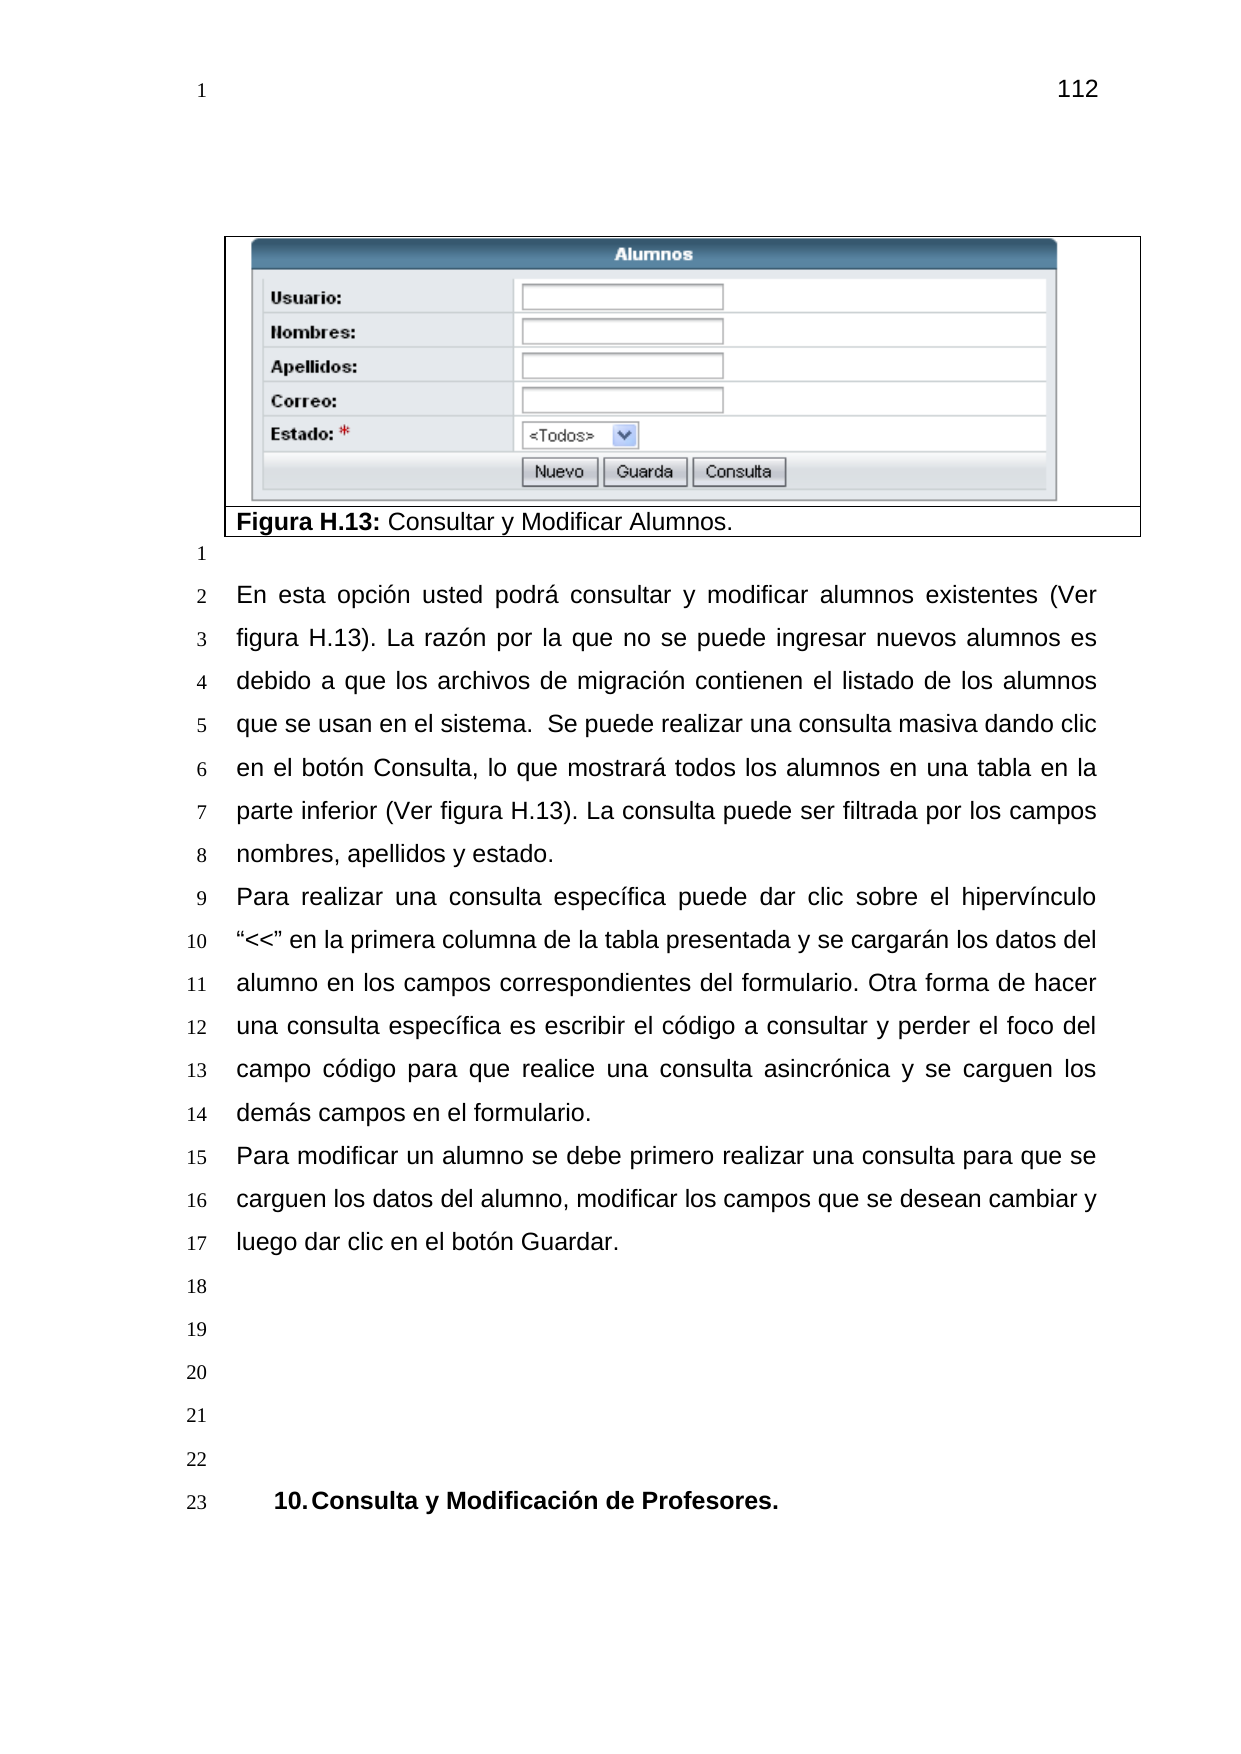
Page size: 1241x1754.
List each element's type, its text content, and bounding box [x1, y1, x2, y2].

list Consulta y Modificación de Profesores. [274, 1486, 1098, 1514]
table_header [1073, 237, 1140, 506]
text En esta opción usted podrá consultar y modificar alumnos existentes (Ver figura H.13). La razón por la que no se puede ingresar nuevos alumnos es debido a que los archivos de migración contienen el listado de los alumnos que se usan en el sistema. Se puede realizar una consulta masiva dando clic en el botón Consulta, lo que mostrará todos los alumnos en una tabla en la parte inferior (Ver figura H.13). La consulta puede ser filtrada por los campos nombres, apellidos y estado. [236, 580, 1098, 867]
text Para realizar una consulta específica puede dar clic sobre el hipervínculo “<<” en la primera columna de la tabla presentada y se cargarán los datos del alumno en los campos correspondientes del formulario. Otra forma de hacer una consulta específica es escribir el código a consultar y perder el foco del campo código para que realice una consulta asincrónica y se carguen los demás campos en el formulario. [236, 882, 1098, 1126]
table_cell Figura H.13: Consultar y Modificar Alumnos. [226, 507, 1140, 536]
table_header [226, 237, 236, 506]
text Para modificar un alumno se debe primero realizar una consulta para que se carguen los datos del alumno, modificar los campos que se desean cambiar y luego dar clic en el botón Guardar. [236, 1141, 1098, 1256]
picture [236, 237, 1073, 506]
